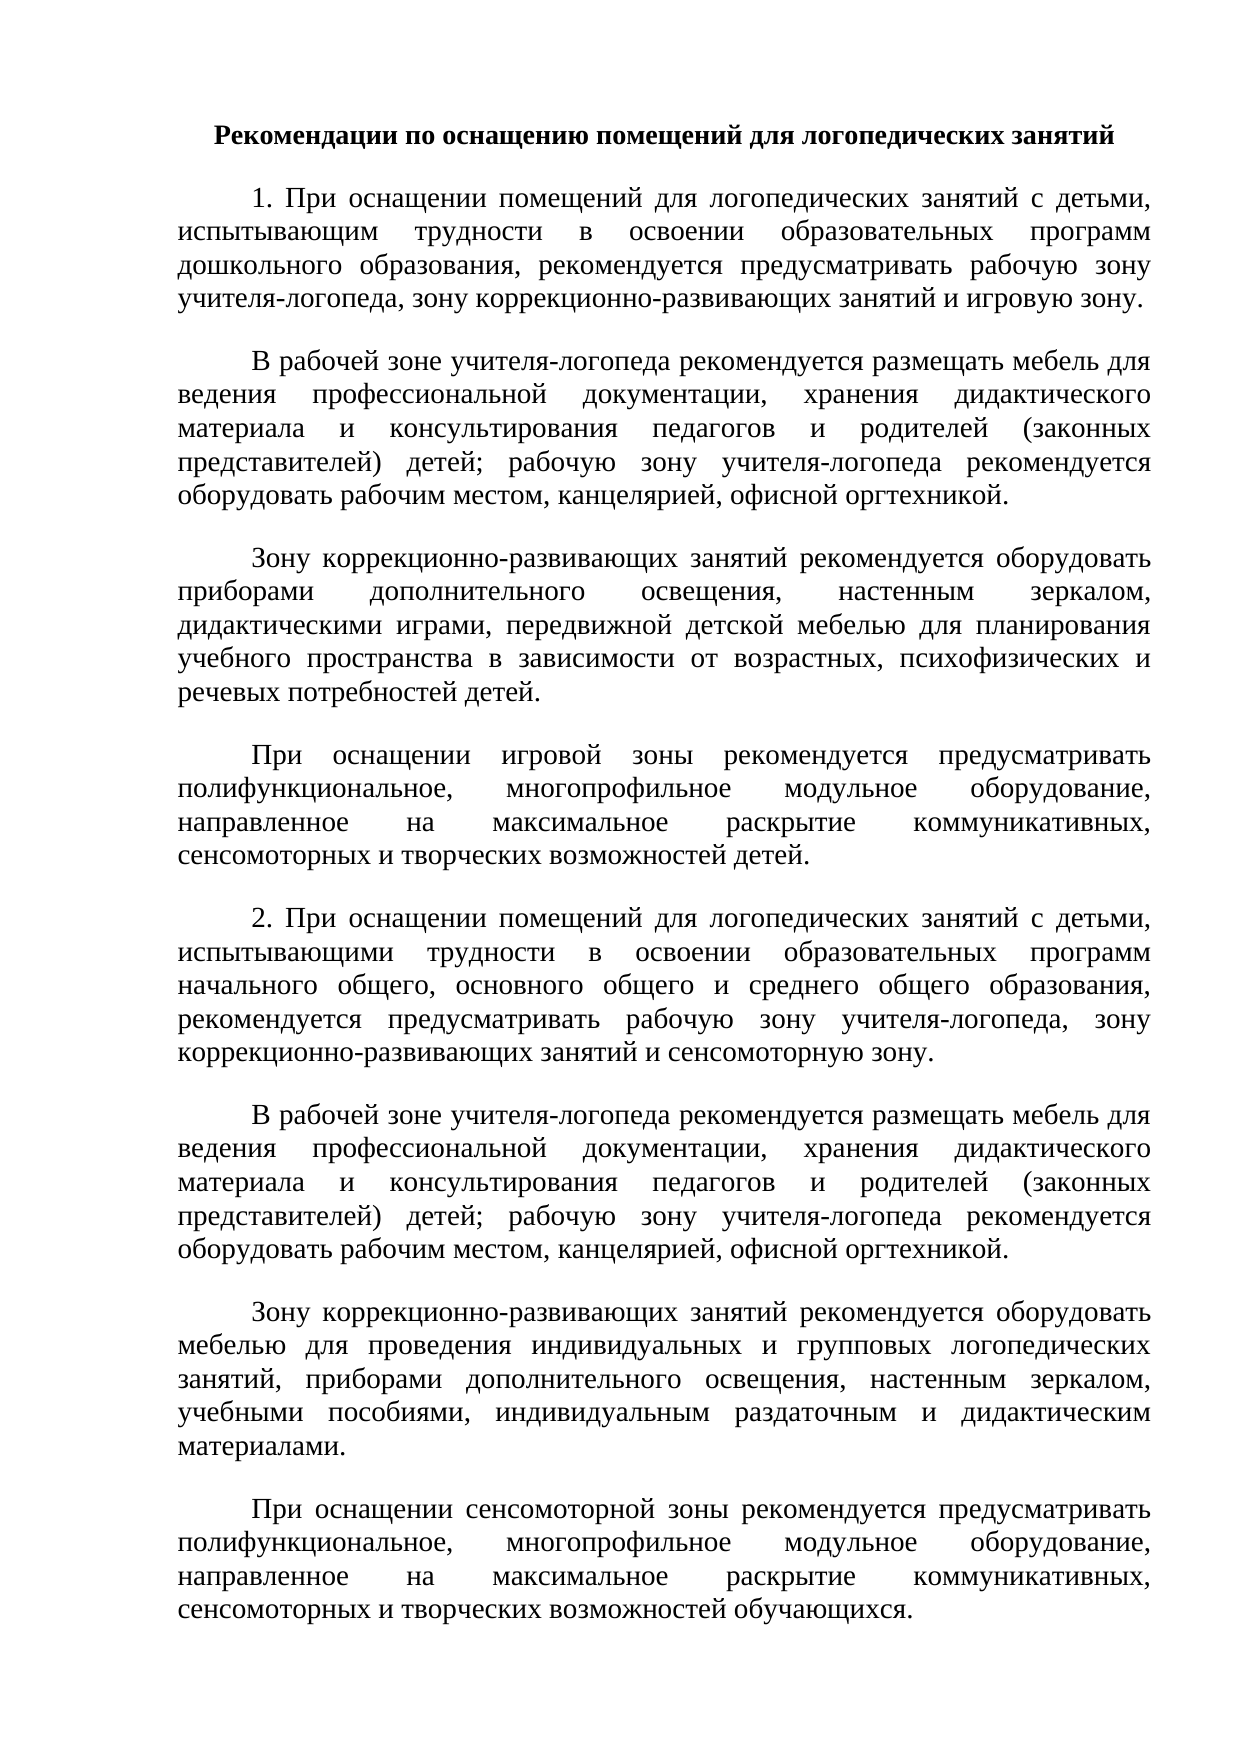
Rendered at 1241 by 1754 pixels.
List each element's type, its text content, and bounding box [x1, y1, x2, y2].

text 1. При оснащении помещений для логопедических занятий с детьми, испытывающим трудности в освоении образовательных программ дошкольного образования, рекомендуется предусматривать рабочую зону учителя-логопеда, зону коррекционно-развивающих занятий и игровую зону. [177, 966, 1152, 1100]
text в МДОУ «Детский сад №78 комбинированного вида» [177, 849, 1152, 875]
text к Примерному положению [177, 738, 1152, 764]
text Рекомендации по оснащению помещений для логопедических занятий [177, 904, 1152, 937]
text Зону коррекционно-развивающих занятий рекомендуется оборудовать приборами дополнительного освещения, настенным зеркалом, дидактическими играми, передвижной детской мебелью для планирования учебного пространства в зависимости от возрастных, психофизических и речевых потребностей детей. [177, 1326, 1152, 1494]
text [177, 1523, 1152, 1590]
text об оказании логопедической помощи [177, 793, 1152, 820]
text Приложение №5 [177, 682, 1152, 709]
